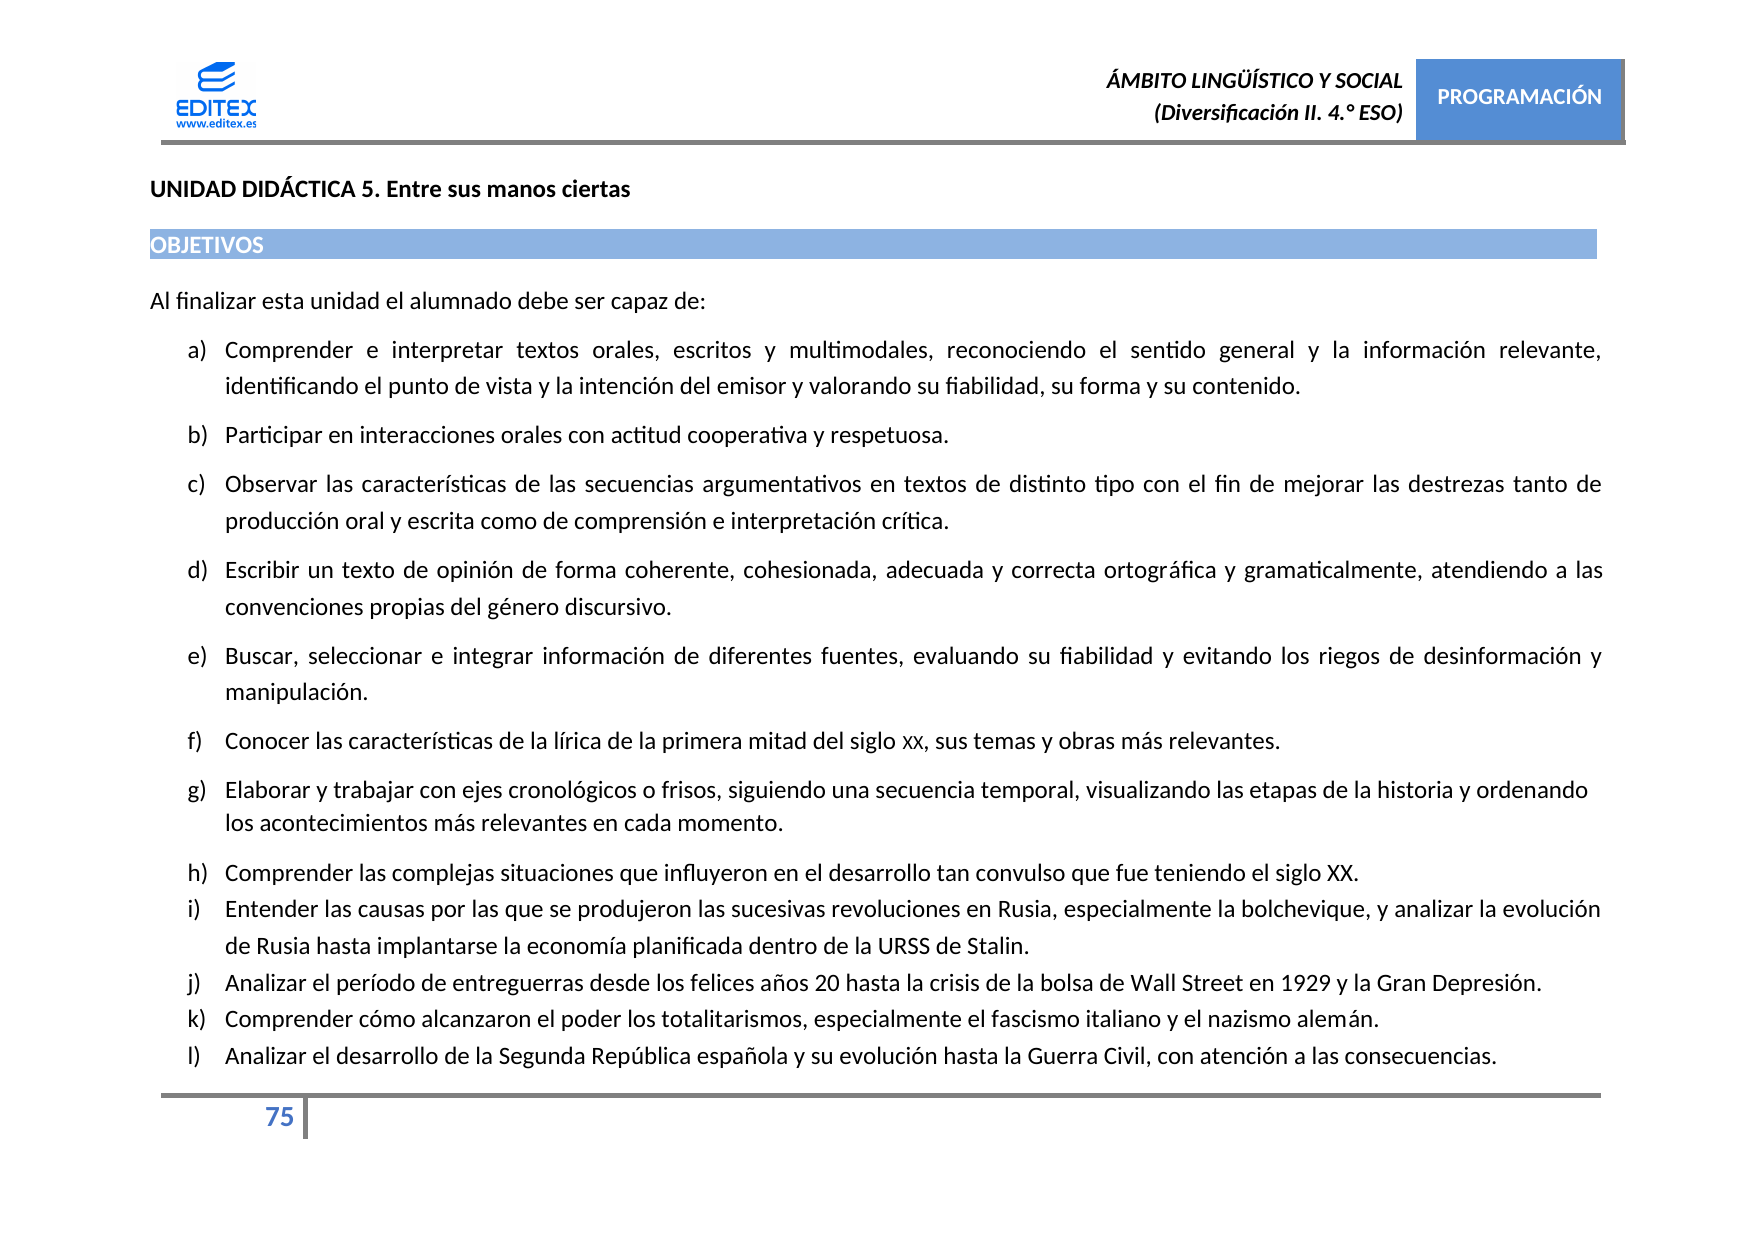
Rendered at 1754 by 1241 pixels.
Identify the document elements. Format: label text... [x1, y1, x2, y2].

list Comprender cómo alcanzaron el poder los totalitarismos, especialmente el fascismo italiano y el nazismo alemán. [187, 1003, 1604, 1034]
list Analizar el desarrollo de la Segunda República española y su evolución hasta la Guerra Civil, con atención a las consecuencias. [187, 1040, 1604, 1070]
list Participar en interacciones orales con actitud cooperativa y respetuosa. [187, 419, 1604, 450]
list Analizar el período de entreguerras desde los felices años 20 hasta la crisis de la bolsa de Wall Street en 1929 y la Gran Depresión. [187, 967, 1604, 997]
list Buscar, seleccionar e integrar información de diferentes fuentes, evaluando su fiabilidad y evitando los riegos de desinformación y manipulación. [187, 640, 1604, 707]
list Comprender e interpretar textos orales, escritos y multimodales, reconociendo el sentido general y la información relevante, identificando el punto de vista y la intención del emisor y valorando su fiabilidad, su forma y su contenido. [187, 334, 1604, 401]
text OBJETIVOS [150, 229, 1597, 259]
picture [176, 62, 257, 130]
list Observar las características de las secuencias argumentativos en textos de distinto tipo con el fin de mejorar las destrezas tanto de producción oral y escrita como de comprensión e interpretación crítica. [187, 468, 1604, 536]
text Al finalizar esta unidad el alumnado debe ser capaz de: [150, 285, 1604, 315]
list Comprender las complejas situaciones que influyeron en el desarrollo tan convulso que fue teniendo el siglo XX. [187, 857, 1604, 887]
list Conocer las características de la lírica de la primera mitad del siglo xx, sus temas y obras más relevantes. [187, 725, 1604, 756]
list Entender las causas por las que se produjeron las sucesivas revoluciones en Rusia, especialmente la bolchevique, y analizar la evolución de Rusia hasta implantarse la economía planificada dentro de la URSS de Stalin. [187, 893, 1604, 961]
list Escribir un texto de opinión de forma coherente, cohesionada, adecuada y correcta ortográfica y gramaticalmente, atendiendo a las convenciones propias del género discursivo. [187, 554, 1604, 621]
list Elaborar y trabajar con ejes cronológicos o frisos, siguiendo una secuencia temporal, visualizando las etapas de la historia y ordenando los acontecimientos más relevantes en cada momento. [187, 774, 1604, 838]
text UNIDAD DIDÁCTICA 5. Entre sus manos ciertas [150, 173, 1604, 204]
